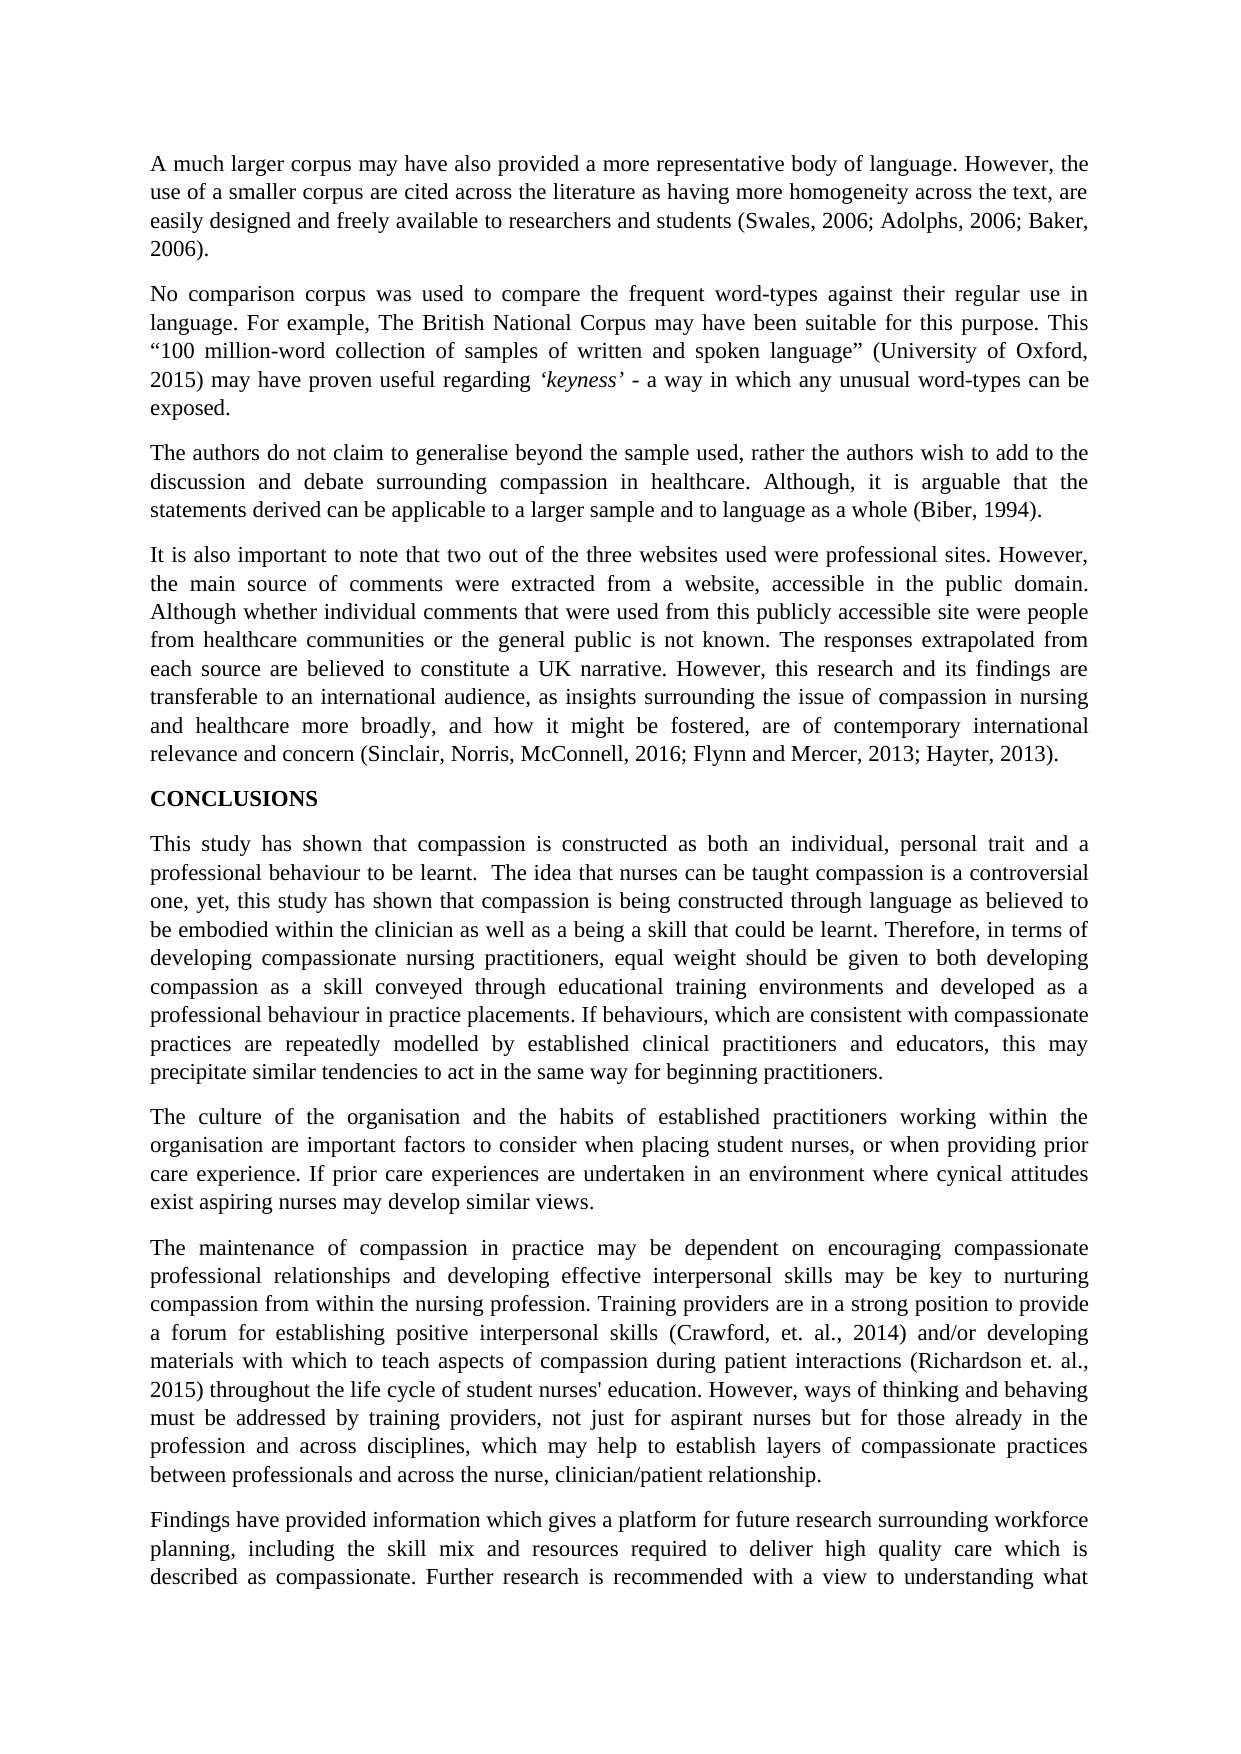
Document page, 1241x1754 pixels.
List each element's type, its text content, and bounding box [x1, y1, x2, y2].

text No comparison corpus was used to compare the frequent word-types against their regular use in language. For example, The British National Corpus may have been suitable for this purpose. This “100 million-word collection of samples of written and spoken language” (University of Oxford, 2015) may have proven useful regarding ‘keyness’ - a way in which any unusual word-types can be exposed. [150, 280, 1090, 421]
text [150, 1506, 1090, 1589]
text This study has shown that compassion is constructed as both an individual, personal trait and a professional behaviour to be learnt. The idea that nurses can be taught compassion is a controversial one, yet, this study has shown that compassion is being constructed through language as believed to be embodied within the clinician as well as a being a skill that could be learnt. Therefore, in terms of developing compassionate nursing practitioners, equal weight should be given to both developing compassion as a skill conveyed through educational training environments and developed as a professional behaviour in practice placements. If behaviours, which are consistent with compassionate practices are repeatedly modelled by established clinical practitioners and educators, this may precipitate similar tendencies to act in the same way for beginning practitioners. [150, 831, 1090, 1084]
text The maintenance of compassion in practice may be dependent on encouraging compassionate professional relationships and developing effective interpersonal skills may be key to nurturing compassion from within the nursing profession. Training providers are in a strong position to provide a forum for establishing positive interpersonal skills (Crawford, et. al., 2014) and/or developing materials with which to teach aspects of compassion during patient interactions (Richardson et. al., 2015) throughout the life cycle of student nurses' education. However, ways of thinking and behaving must be addressed by training providers, not just for aspirant nurses but for those already in the profession and across disciplines, which may help to establish layers of compassionate practices between professionals and across the nurse, clinician/patient relationship. [150, 1233, 1090, 1487]
text CONCLUSIONS [150, 785, 1090, 812]
text The culture of the organisation and the habits of established practitioners working within the organisation are important factors to consider when placing student nurses, or when providing prior care experience. If prior care experiences are undertaken in an environment where cynical attitudes exist aspiring nurses may develop similar views. [150, 1103, 1090, 1215]
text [150, 150, 1090, 262]
text It is also important to note that two out of the three websites used were professional sites. However, the main source of comments were extracted from a website, accessible in the public domain. Although whether individual comments that were used from this publicly accessible site were people from healthcare communities or the general public is not known. The responses extrapolated from each source are believed to constitute a UK narrative. However, this research and its findings are transferable to an international audience, as insights surrounding the issue of compassion in nursing and healthcare more broadly, and how it might be fostered, are of contemporary international relevance and concern (Sinclair, Norris, McConnell, 2016; Flynn and Mercer, 2013; Hayter, 2013). [150, 541, 1090, 767]
text The authors do not claim to generalise beyond the sample used, rather the authors wish to add to the discussion and debate surrounding compassion in healthcare. Although, it is arguable that the statements derived can be applicable to a larger sample and to language as a whole (Biber, 1994). [150, 439, 1090, 522]
